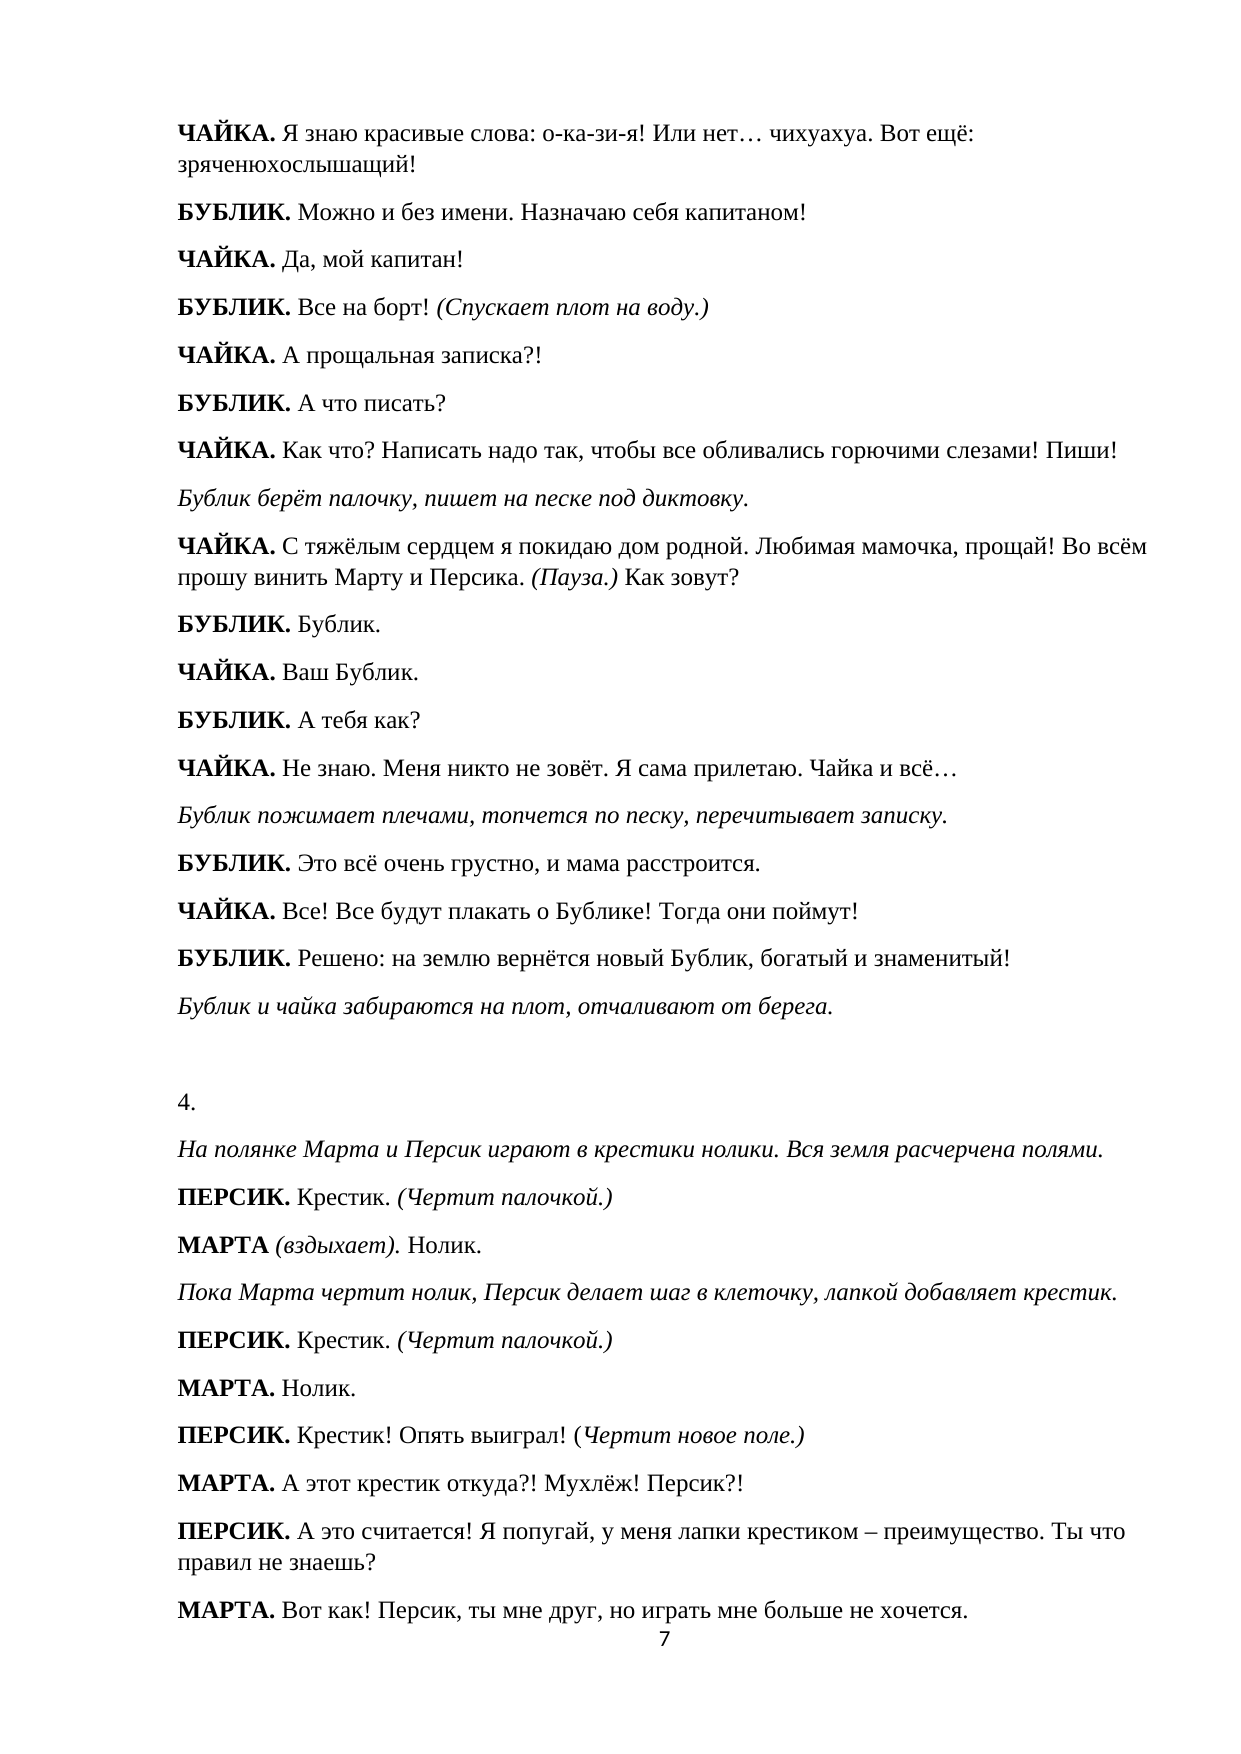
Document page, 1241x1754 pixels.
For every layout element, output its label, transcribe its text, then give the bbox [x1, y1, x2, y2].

text Бублик пожимает плечами, топчется по песку, перечитывает записку. [177, 800, 1152, 829]
text ПЕРСИК. Крестик! Опять выиграл! (Чертит новое поле.) [177, 1421, 1152, 1449]
text Бублик берёт палочку, пишет на песке под диктовку. [177, 483, 1152, 512]
text БУБЛИК. А что писать? [177, 388, 1152, 416]
text ЧАЙКА. С тяжёлым сердцем я покидаю дом родной. Любимая мамочка, прощай! Во всём прошу винить Марту и Персика. (Пауза.) Как зовут? [177, 531, 1152, 591]
text МАРТА. А этот крестик откуда?! Мухлёж! Персик?! [177, 1468, 1152, 1497]
text ПЕРСИК. Крестик. (Чертит палочкой.) [177, 1325, 1152, 1354]
text ЧАЙКА. Да, мой капитан! [177, 244, 1152, 273]
text ЧАЙКА. Не знаю. Меня никто не зовёт. Я сама прилетаю. Чайка и всё… [177, 753, 1152, 781]
text ЧАЙКА. А прощальная записка?! [177, 340, 1152, 369]
text МАРТА (вздыхает). Нолик. [177, 1230, 1152, 1258]
text ПЕРСИК. А это считается! Я попугай, у меня лапки крестиком – преимущество. Ты что правил не знаешь? [177, 1516, 1152, 1576]
text Бублик и чайка забираются на плот, отчаливают от берега. [177, 991, 1152, 1020]
text БУБЛИК. Решено: на землю вернётся новый Бублик, богатый и знаменитый! [177, 943, 1152, 972]
text ЧАЙКА. Ваш Бублик. [177, 657, 1152, 686]
text На полянке Марта и Персик играют в крестики нолики. Вся земля расчерчена полями. [177, 1134, 1152, 1163]
text ПЕРСИК. Крестик. (Чертит палочкой.) [177, 1182, 1152, 1211]
text ЧАЙКА. Я знаю красивые слова: о-ка-зи-я! Или нет… чихуахуа. Вот ещё: зряченюхослышащий! [177, 118, 1152, 178]
text БУБЛИК. Бублик. [177, 609, 1152, 638]
text ЧАЙКА. Как что? Написать надо так, чтобы все обливались горючими слезами! Пиши! [177, 435, 1152, 464]
text 4. [177, 1087, 1152, 1115]
text МАРТА. Вот как! Персик, ты мне друг, но играть мне больше не хочется. [177, 1595, 1152, 1623]
text БУБЛИК. Все на борт! (Спускает плот на воду.) [177, 292, 1152, 321]
text ЧАЙКА. Все! Все будут плакать о Бублике! Тогда они поймут! [177, 896, 1152, 924]
text БУБЛИК. А тебя как? [177, 705, 1152, 734]
text БУБЛИК. Можно и без имени. Назначаю себя капитаном! [177, 197, 1152, 226]
text БУБЛИК. Это всё очень грустно, и мама расстроится. [177, 848, 1152, 877]
text Пока Марта чертит нолик, Персик делает шаг в клеточку, лапкой добавляет крестик. [177, 1277, 1152, 1306]
text МАРТА. Нолик. [177, 1373, 1152, 1402]
